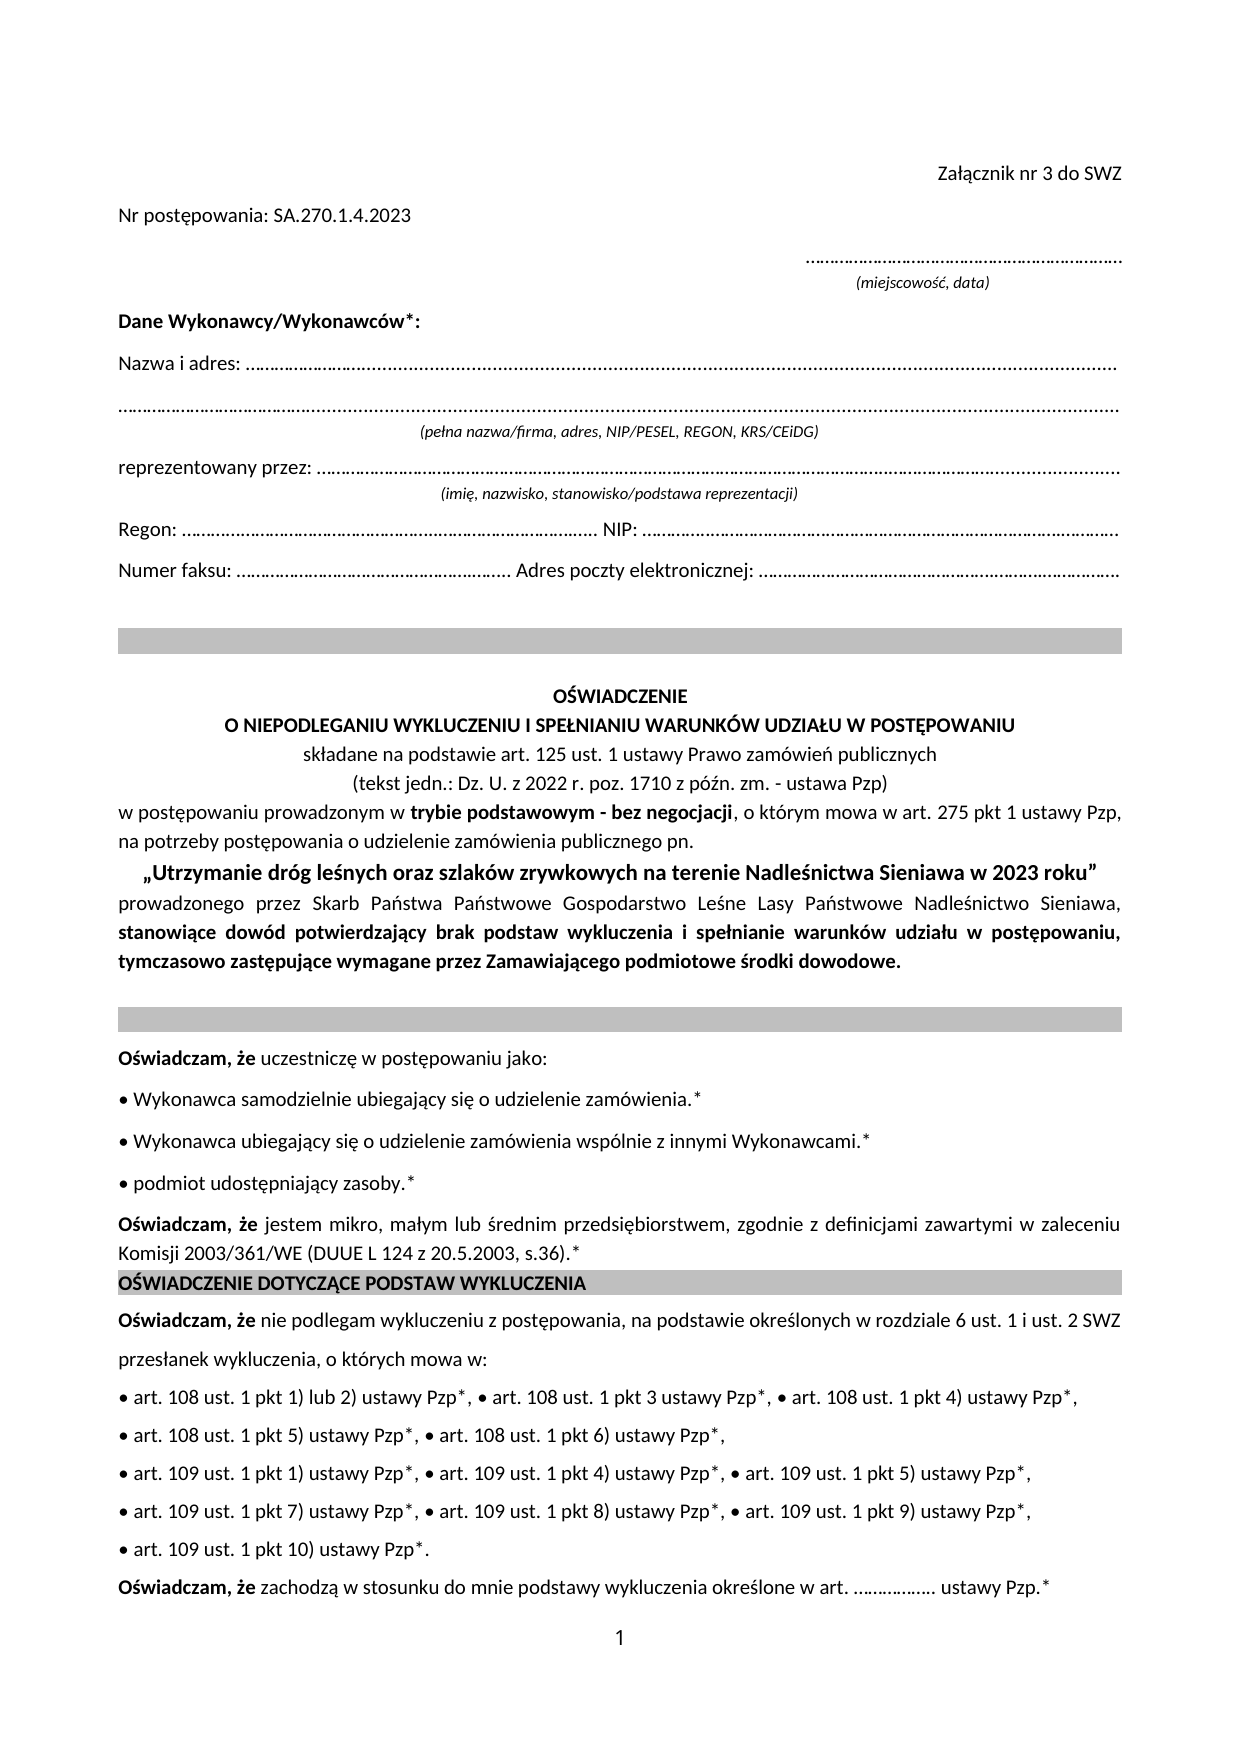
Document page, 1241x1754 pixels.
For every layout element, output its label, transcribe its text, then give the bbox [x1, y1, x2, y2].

text • Wykonawca samodzielnie ubiegający się o udzielenie zamówienia.* [118, 1086, 1122, 1112]
list Nazwa i adres: ……………………................................................................................................................................................ [118, 350, 1122, 376]
text • art. 109 ust. 1 pkt 7) ustawy Pzp*, • art. 109 ust. 1 pkt 8) ustawy Pzp*, • art. 109 ust. 1 pkt 9) ustawy Pzp*, [118, 1498, 1122, 1524]
text • Wykonawca ubiegający się o udzielenie zamówienia wspólnie z innymi Wykonawcami.* [118, 1128, 1122, 1153]
text Oświadczam, że nie podlegam wykluczeniu z postępowania, na podstawie określonych w rozdziale 6 ust. 1 i ust. 2 SWZ przesłanek wykluczenia, o których mowa w: [118, 1308, 1122, 1371]
text ………………………………………………………… [118, 243, 1122, 269]
text Numer faksu: ………………………………………….…….. Adres poczty elektronicznej: ………………………………………….……….……………. [118, 557, 1122, 583]
text prowadzonego przez Skarb Państwa Państwowe Gospodarstwo Leśne Lasy Państwowe Nadleśnictwo Sieniawa, stanowiące dowód potwierdzający brak podstaw wykluczenia i spełnianie warunków udziału w postępowaniu, tymczasowo zastępujące wymagane przez Zamawiającego podmiotowe środki dowodowe. [118, 890, 1122, 974]
text • art. 109 ust. 1 pkt 10) ustawy Pzp*. [118, 1536, 1122, 1562]
text Regon: ………...…………………………………..……………………….….. NIP: …………..……………………………………………………………….………… [118, 516, 1122, 541]
text (pełna nazwa/firma, adres, NIP/PESEL, REGON, KRS/CEiDG) [118, 421, 1122, 441]
text (imię, nazwisko, stanowisko/podstawa reprezentacji) [118, 483, 1122, 503]
text OŚWIADCZENIE DOTYCZĄCE PODSTAW WYKLUCZENIA [118, 1270, 1122, 1295]
text Oświadczam, że jestem mikro, małym lub średnim przedsiębiorstwem, zgodnie z definicjami zawartymi w zaleceniu Komisji 2003/361/WE (DUUE L 124 z 20.5.2003, s.36).* [118, 1211, 1122, 1266]
text (miejscowość, data) [118, 273, 1122, 293]
text w postępowaniu prowadzonym w trybie podstawowym - bez negocjacji, o którym mowa w art. 275 pkt 1 ustawy Pzp, na potrzeby postępowania o udzielenie zamówienia publicznego pn. [118, 799, 1122, 854]
text O NIEPODLEGANIU WYKLUCZENIU I SPEŁNIANIU WARUNKÓW UDZIAŁU W POSTĘPOWANIU [118, 712, 1122, 737]
text • art. 108 ust. 1 pkt 1) lub 2) ustawy Pzp*, • art. 108 ust. 1 pkt 3 ustawy Pzp*, • art. 108 ust. 1 pkt 4) ustawy Pzp*, [118, 1384, 1122, 1409]
list reprezentowany przez: ………………………………………………………………………………………………………..…………………......................... [118, 454, 1122, 479]
text Nr postępowania: SA.270.1.4.2023 [118, 202, 1122, 227]
subtitle Dane Wykonawcy/Wykonawców*: [118, 308, 1122, 334]
text (tekst jedn.: Dz. U. z 2022 r. poz. 1710 z późn. zm. - ustawa Pzp) [118, 770, 1122, 796]
text • podmiot udostępniający zasoby.* [118, 1170, 1122, 1195]
list …………………………………........................................................................................................................................................... [118, 392, 1122, 417]
text „Utrzymanie dróg leśnych oraz szlaków zrywkowych na terenie Nadleśnictwa Sieniawa w 2023 roku” [118, 858, 1122, 886]
text składane na podstawie art. 125 ust. 1 ustawy Prawo zamówień publicznych [118, 741, 1122, 767]
text OŚWIADCZENIE [118, 683, 1122, 708]
text Oświadczam, że uczestniczę w postępowaniu jako: [118, 1045, 1122, 1070]
text Oświadczam, że zachodzą w stosunku do mnie podstawy wykluczenia określone w art. …………….. ustawy Pzp.* [118, 1574, 1122, 1600]
text Załącznik nr 3 do SWZ [118, 160, 1122, 186]
text • art. 109 ust. 1 pkt 1) ustawy Pzp*, • art. 109 ust. 1 pkt 4) ustawy Pzp*, • art. 109 ust. 1 pkt 5) ustawy Pzp*, [118, 1460, 1122, 1486]
text • art. 108 ust. 1 pkt 5) ustawy Pzp*, • art. 108 ust. 1 pkt 6) ustawy Pzp*, [118, 1422, 1122, 1447]
